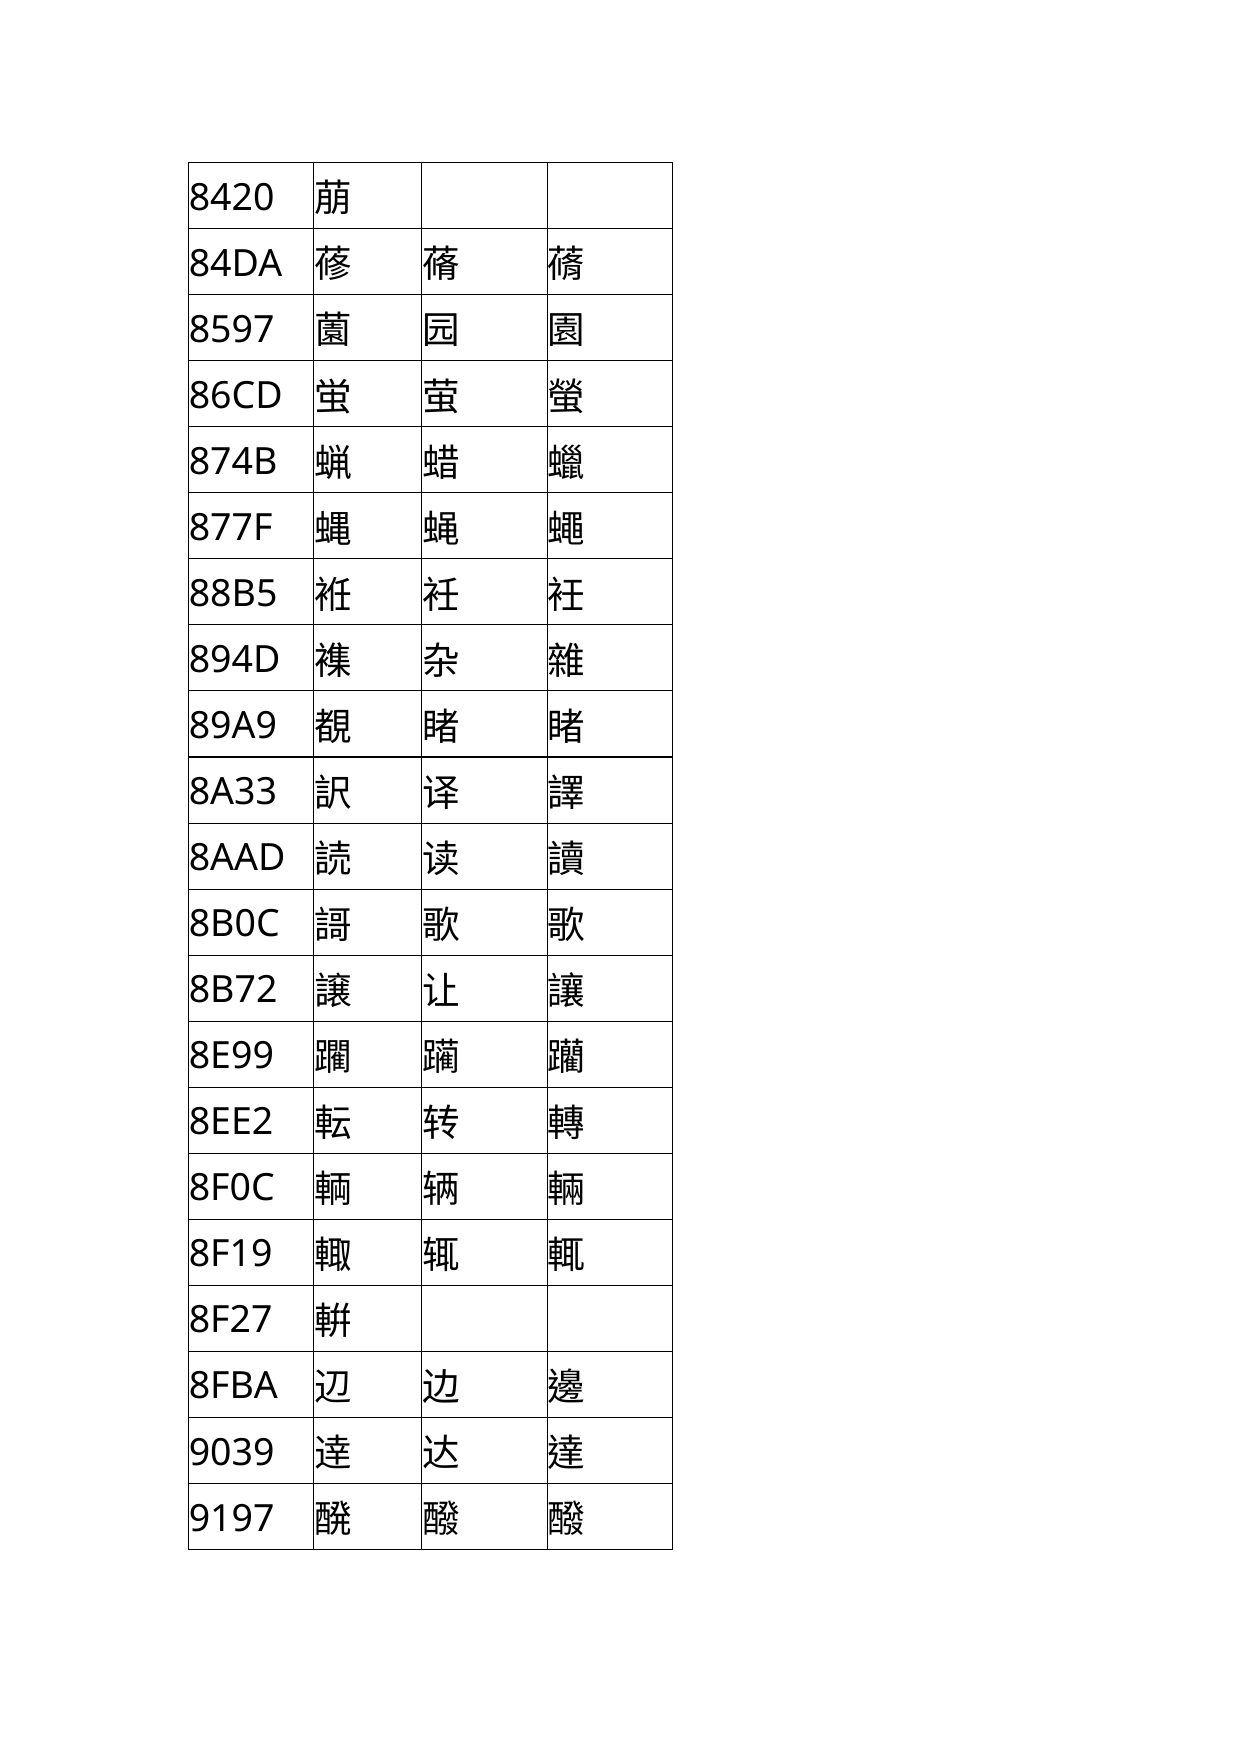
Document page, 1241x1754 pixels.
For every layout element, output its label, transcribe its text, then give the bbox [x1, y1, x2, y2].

table_cell 8EE2 [189, 1088, 313, 1153]
table_cell 読 [314, 824, 421, 888]
table_cell 醱 [422, 1484, 547, 1549]
table_cell 9039 [189, 1418, 313, 1483]
table_cell 蠟 [548, 427, 672, 492]
table_cell 88B5 [189, 559, 313, 624]
table_cell 歌 [422, 890, 547, 954]
table_cell [548, 1286, 672, 1351]
table_cell 8A33 [189, 758, 313, 822]
table_cell 萤 [422, 361, 547, 426]
table_cell [422, 163, 547, 228]
table_cell 讀 [548, 824, 672, 888]
table_cell 877F [189, 493, 313, 558]
table_cell 譯 [548, 758, 672, 822]
table_cell 8B0C [189, 890, 313, 954]
table_cell 9197 [189, 1484, 313, 1549]
table_cell 蠅 [548, 493, 672, 558]
table_cell 辆 [422, 1154, 547, 1219]
table_cell 雜 [548, 625, 672, 690]
table_cell 歌 [548, 890, 672, 954]
table_cell 衽 [548, 559, 672, 624]
table_cell 84DA [189, 229, 313, 294]
table_cell 躪 [548, 1022, 672, 1087]
table_cell [422, 1286, 547, 1351]
table_cell 覩 [314, 691, 421, 756]
table_cell 輙 [314, 1220, 421, 1285]
table_cell 8F27 [189, 1286, 313, 1351]
table_cell 轉 [548, 1088, 672, 1153]
table_cell 螢 [548, 361, 672, 426]
table_cell 辺 [314, 1352, 421, 1417]
table_cell 謌 [314, 890, 421, 954]
table_cell 让 [422, 956, 547, 1021]
table_cell 訳 [314, 758, 421, 822]
table_cell 达 [422, 1418, 547, 1483]
table_cell 8F0C [189, 1154, 313, 1219]
table_cell 躏 [422, 1022, 547, 1087]
table_cell 逹 [314, 1418, 421, 1483]
table_cell 8AAD [189, 824, 313, 888]
table_cell 8E99 [189, 1022, 313, 1087]
table_cell 8B72 [189, 956, 313, 1021]
table_cell 譲 [314, 956, 421, 1021]
table_cell 86CD [189, 361, 313, 426]
table_cell 達 [548, 1418, 672, 1483]
table_cell 园 [422, 295, 547, 360]
table_cell 衽 [422, 559, 547, 624]
table_cell 8FBA [189, 1352, 313, 1417]
table_cell 蓚 [314, 229, 421, 294]
table_cell 8597 [189, 295, 313, 360]
table_cell 睹 [422, 691, 547, 756]
table_cell 蛍 [314, 361, 421, 426]
table_cell 袵 [314, 559, 421, 624]
table_cell 蝋 [314, 427, 421, 492]
table_cell 醱 [548, 1484, 672, 1549]
table_cell 薗 [314, 295, 421, 360]
table_cell 边 [422, 1352, 547, 1417]
table_cell 躙 [314, 1022, 421, 1087]
table_cell 蓨 [422, 229, 547, 294]
table_cell 杂 [422, 625, 547, 690]
table_cell 邊 [548, 1352, 672, 1417]
table_cell 醗 [314, 1484, 421, 1549]
table_cell [548, 163, 672, 228]
table_cell 萠 [314, 163, 421, 228]
table_cell 睹 [548, 691, 672, 756]
table_cell 8F19 [189, 1220, 313, 1285]
table_cell 译 [422, 758, 547, 822]
table_cell 转 [422, 1088, 547, 1153]
table_cell 894D [189, 625, 313, 690]
table_cell 転 [314, 1088, 421, 1153]
table_cell 襍 [314, 625, 421, 690]
table_cell 輌 [314, 1154, 421, 1219]
table_cell 輒 [548, 1220, 672, 1285]
table_cell 讓 [548, 956, 672, 1021]
table_cell 辄 [422, 1220, 547, 1285]
table_cell 89A9 [189, 691, 313, 756]
table_cell 蜡 [422, 427, 547, 492]
table_cell 8420 [189, 163, 313, 228]
table_cell 園 [548, 295, 672, 360]
table_cell 蓨 [548, 229, 672, 294]
table_cell 读 [422, 824, 547, 888]
table_cell 輧 [314, 1286, 421, 1351]
table_cell 蝇 [422, 493, 547, 558]
table_cell 874B [189, 427, 313, 492]
table_cell 輛 [548, 1154, 672, 1219]
table_cell 蝿 [314, 493, 421, 558]
